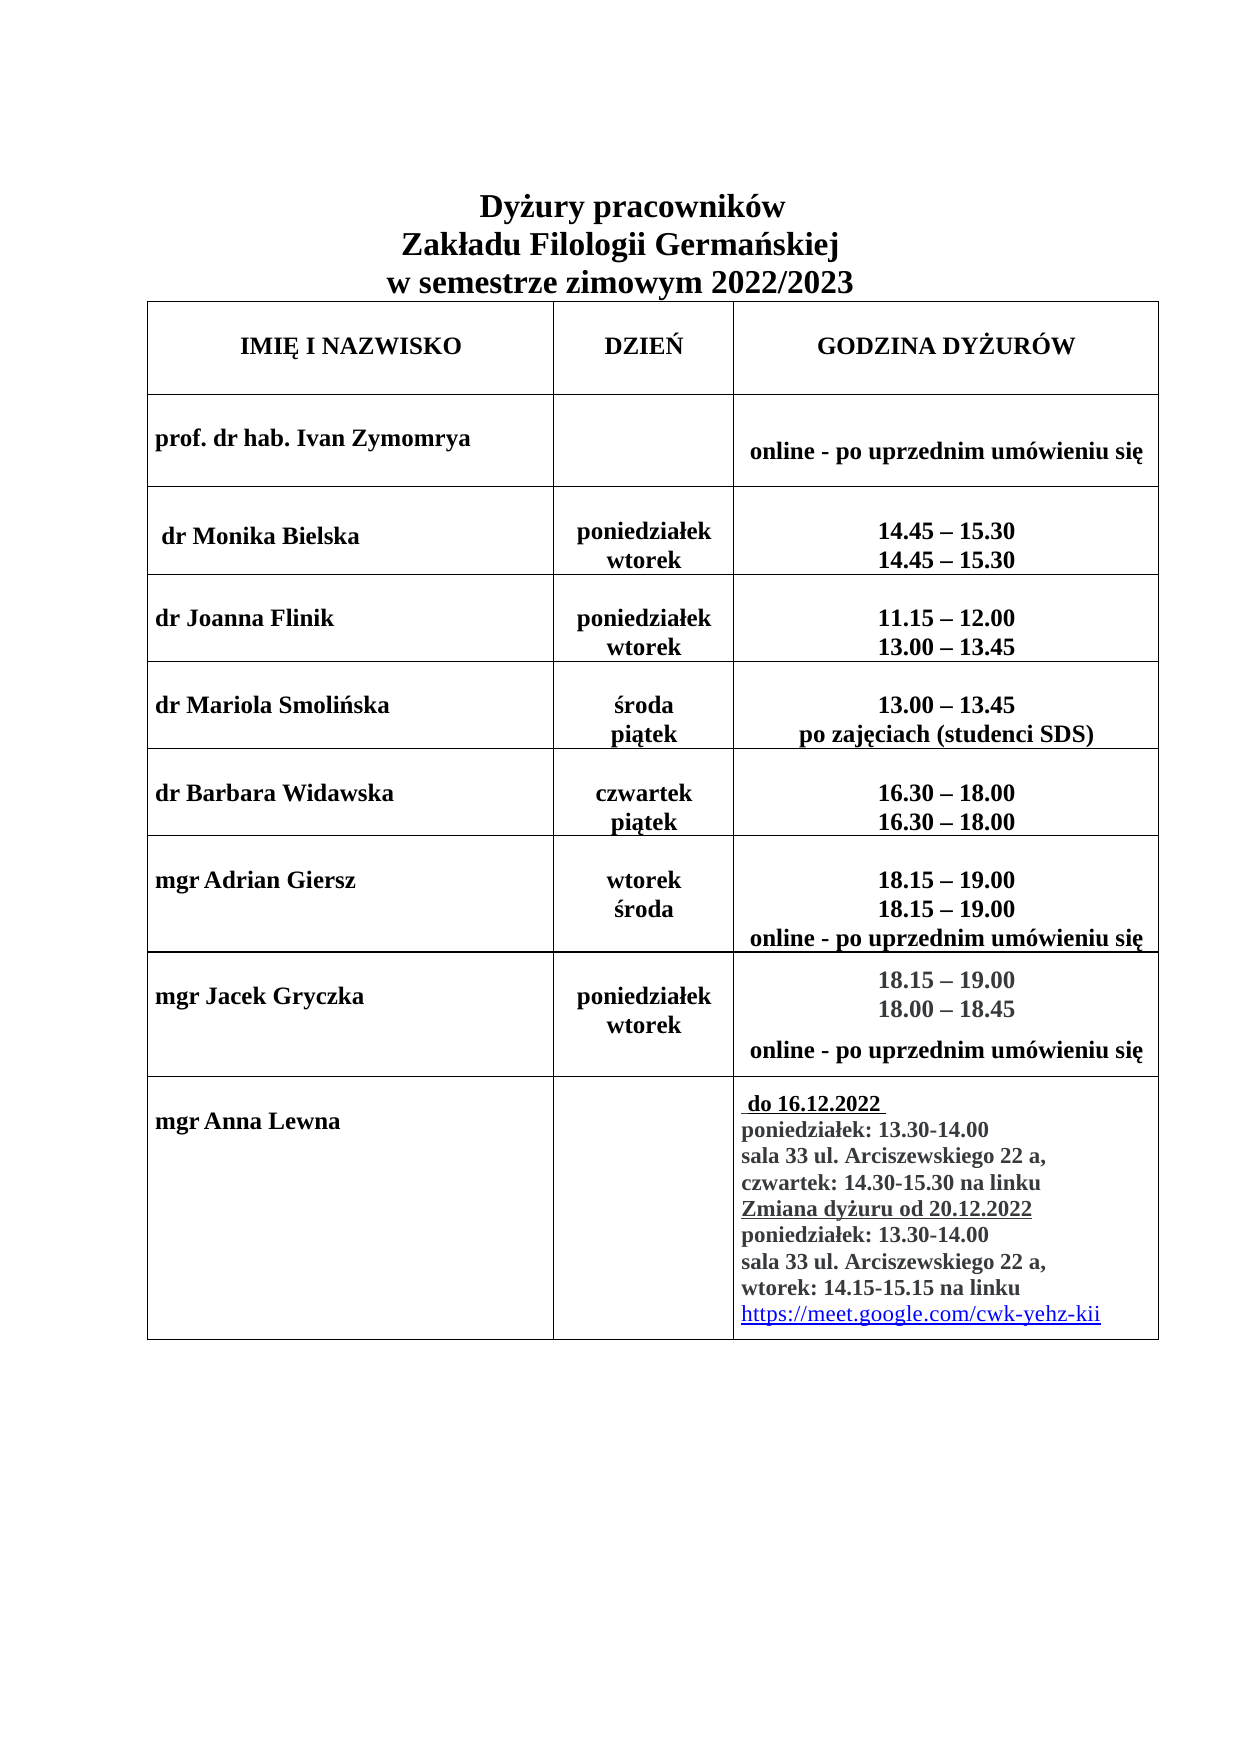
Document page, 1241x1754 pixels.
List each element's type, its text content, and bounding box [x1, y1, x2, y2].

table_cell mgr Adrian Giersz [148, 836, 553, 951]
table_cell mgr Anna Lewna [148, 1077, 553, 1339]
table_cell wtorek środa [554, 836, 733, 951]
table_cell 11.15 – 12.00 13.00 – 13.45 [734, 575, 1158, 661]
table_cell poniedziałek wtorek [554, 575, 733, 661]
table_cell [554, 395, 733, 486]
table_cell czwartek piątek [554, 749, 733, 835]
text Zakładu Filologii Germańskiej [148, 224, 1093, 263]
table_cell środa piątek [554, 662, 733, 748]
text Dyżury pracowników [148, 186, 1093, 224]
table_cell poniedziałek wtorek [554, 487, 733, 573]
table_header IMIĘ I NAZWISKO [148, 302, 553, 393]
table_header DZIEŃ [554, 302, 733, 393]
table_cell 18.15 – 19.00 18.15 – 19.00 online - po uprzednim umówieniu się [734, 836, 1158, 951]
table_cell 18.15 – 19.00 18.00 – 18.45 online - po uprzednim umówieniu się [734, 953, 1158, 1076]
table_cell do 16.12.2022 poniedziałek: 13.30-14.00 sala 33 ul. Arciszewskiego 22 a, czwartek: 14.30-15.30 na linku Zmiana dyżuru od 20.12.2022 poniedziałek: 13.30-14.00 sala 33 ul. Arciszewskiego 22 a, wtorek: 14.15-15.15 na linku https://meet.google.com/cwk-yehz-kii [734, 1077, 1158, 1339]
table_cell 13.00 – 13.45 po zajęciach (studenci SDS) [734, 662, 1158, 748]
table_cell dr Monika Bielska [148, 487, 553, 573]
table_cell online - po uprzednim umówieniu się [734, 395, 1158, 486]
table_cell dr Joanna Flinik [148, 575, 553, 661]
table_cell [554, 1077, 733, 1339]
table_cell poniedziałek wtorek [554, 953, 733, 1076]
table_cell 14.45 – 15.30 14.45 – 15.30 [734, 487, 1158, 573]
table_cell dr Barbara Widawska [148, 749, 553, 835]
table_cell dr Mariola Smolińska [148, 662, 553, 748]
table_cell prof. dr hab. Ivan Zymomrya [148, 395, 553, 486]
table_cell mgr Jacek Gryczka [148, 953, 553, 1076]
text w semestrze zimowym 2022/2023 [148, 263, 1093, 301]
table_cell 16.30 – 18.00 16.30 – 18.00 [734, 749, 1158, 835]
table_header GODZINA DYŻURÓW [734, 302, 1158, 393]
